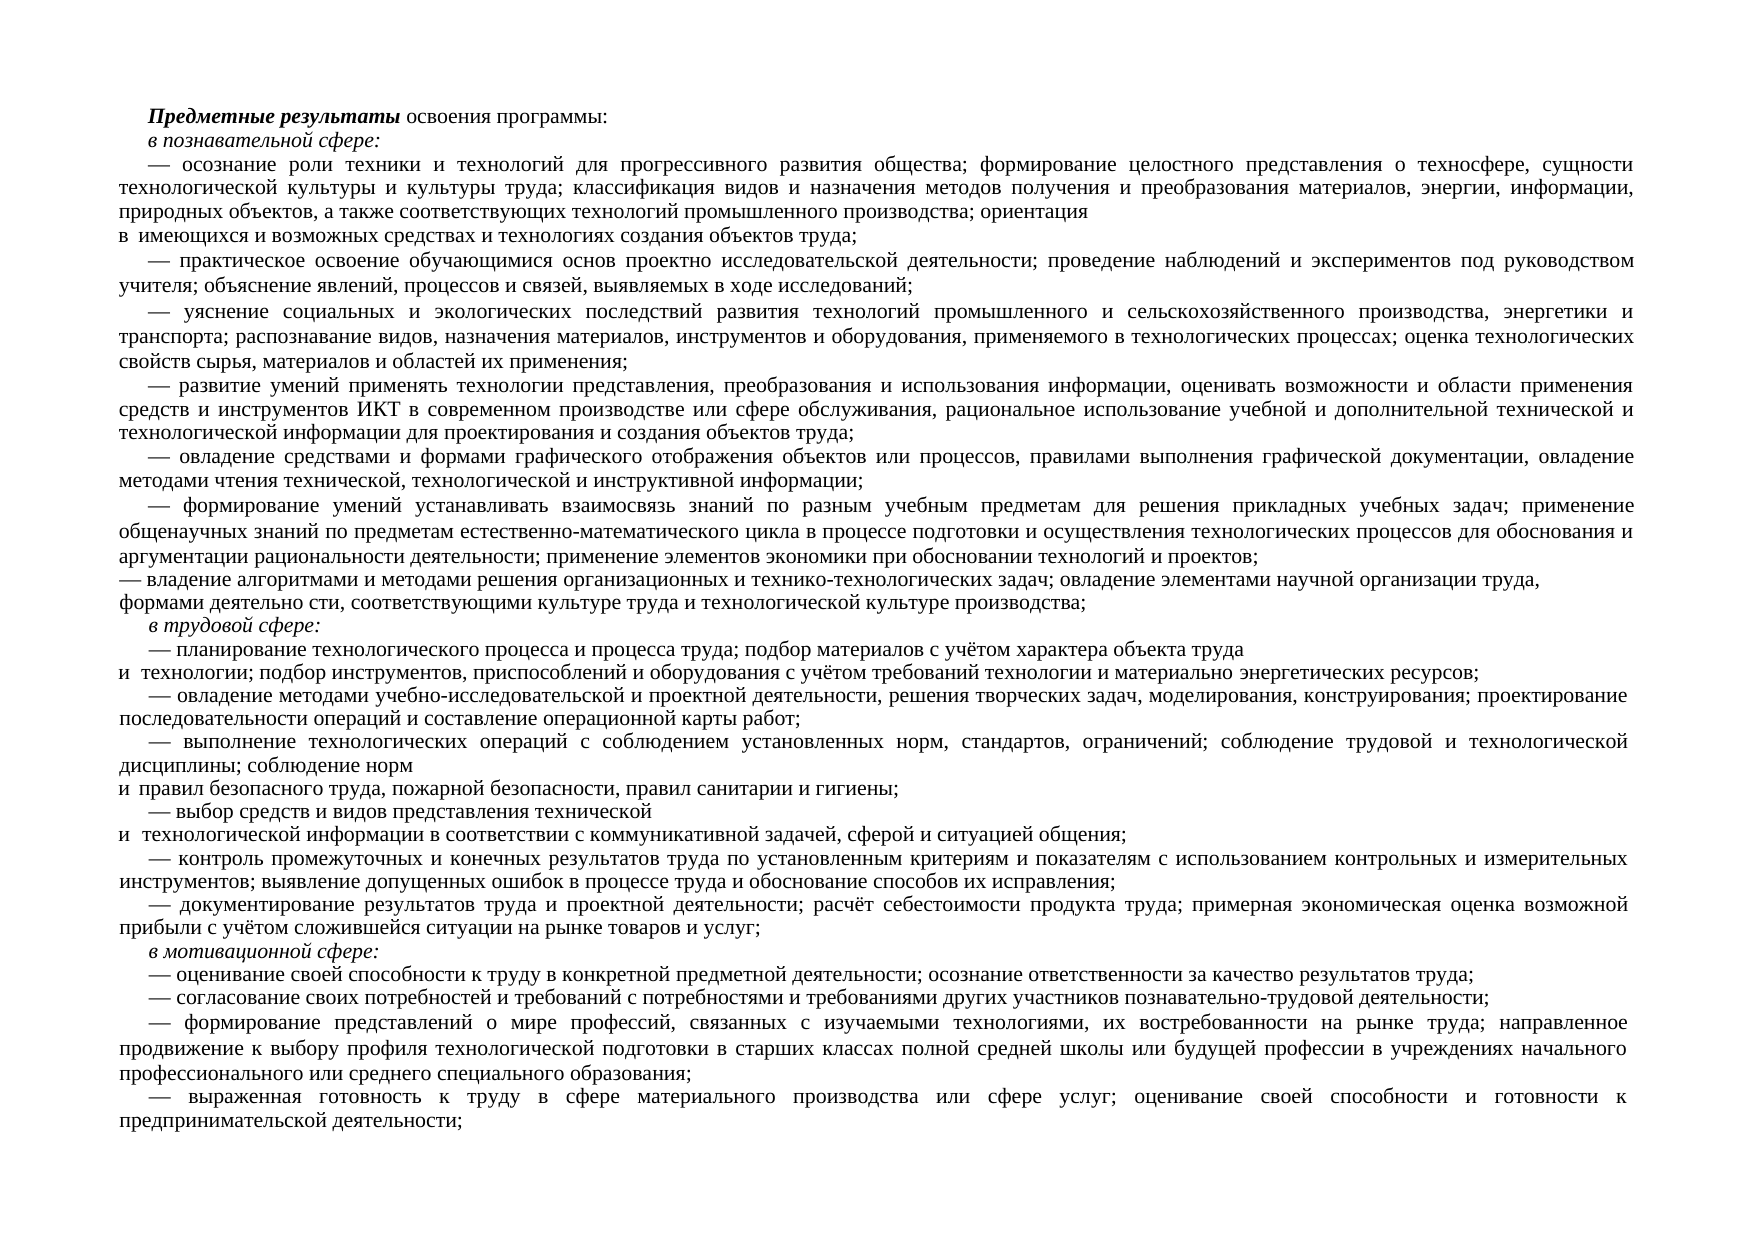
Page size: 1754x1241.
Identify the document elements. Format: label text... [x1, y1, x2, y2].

list технологической информации в соответствии с коммуникативной задачей, сферой и ситуацией общения; [118, 823, 1629, 846]
text — согласование своих потребностей и требований с потребностями и требованиями других участников познавательно-трудовой деятельности; [119, 986, 1629, 1009]
text — развитие умений применять технологии представления, преобразования и использования информации, оценивать возможности и области применения средств и инструментов ИКТ в современном производстве или сфере обслуживания, рациональное использование учебной и дополнительной технической и технологической информации для проектирования и создания объектов труда; [118, 373, 1636, 444]
text — формирование представлений о мире профессий, связанных с изучаемыми технологиями, их востребованности на рынке труда; направленное продвижение к выбору профиля технологической подготовки в старших классах полной средней школы или будущей профессии в учреждениях начального профессионального или среднего специального образования; [119, 1009, 1629, 1085]
text в трудовой сфере: [148, 614, 1636, 637]
list правил безопасного труда, пожарной безопасности, правил санитарии и гигиены; [118, 777, 1629, 800]
list имеющихся и возможных средствах и технологиях создания объектов труда; [118, 224, 1636, 247]
text — овладение средствами и формами графического отображения объектов или процессов, правилами выполнения графической документации, овладение методами чтения технической, технологической и инструктивной информации; [118, 445, 1636, 492]
text — оценивание своей способности к труду в конкретной предметной деятельности; осознание ответственности за качество результатов труда; [119, 963, 1629, 986]
text — планирование технологического процесса и процесса труда; подбор материалов с учётом характера объекта труда [119, 637, 1629, 661]
text Предметные результаты освоения программы: [148, 103, 1636, 128]
text — выполнение технологических операций с соблюдением установленных норм, стандартов, ограничений; соблюдение трудовой и технологической дисциплины; соблюдение норм [119, 731, 1629, 777]
text — выбор средств и видов представления технической [148, 800, 1636, 823]
list технологии; подбор инструментов, приспособлений и оборудования с учётом требований технологии и материально­ энергетических ресурсов; [118, 661, 1636, 684]
text — документирование результатов труда и проектной деятельности; расчёт себестоимости продукта труда; примерная экономическая оценка возможной прибыли с учётом сложившейся ситуации на рынке товаров и услуг; [119, 893, 1629, 939]
text в познавательной сфере: [148, 128, 1636, 152]
text — владение алгоритмами и методами решения организационных и технико-технологических задач; овладение элементами научной организации труда, формами деятельно сти, соответствующими культуре труда и технологической культуре производства; [119, 568, 1629, 614]
text в мотивационной сфере: [148, 940, 1636, 963]
text — выраженная готовность к труду в сфере материального производства или сфере услуг; оценивание своей способности и готовности к предпринимательской деятельности; [119, 1085, 1629, 1132]
text — практическое освоение обучающимися основ проектно исследовательской деятельности; проведение наблюдений и экспериментов под руководством учителя; объяснение явлений, процессов и связей, выявляемых в ходе исследований; [118, 247, 1636, 298]
text — формирование умений устанавливать взаимосвязь знаний по разным учебным предметам для решения прикладных учебных задач; применение общенаучных знаний по предметам естественно-математического цикла в процессе подготовки и осуществления технологических процессов для обоснования и аргументации рациональности деятельности; применение элементов экономики при обосновании технологий и проектов; [118, 492, 1636, 568]
text — осознание роли техники и технологий для прогрессивного развития общества; формирование целостного представления о техносфере, сущности технологической культуры и культуры труда; классификация видов и назначения методов получения и преобразования материалов, энергии, информации, природных объектов, а также соответствующих технологий промышленного производства; ориентация [118, 152, 1636, 223]
text — уяснение социальных и экологических последствий развития технологий промышленного и сельскохозяйственного производства, энергетики и транспорта; распознавание видов, назначения материалов, инструментов и оборудования, применяемого в технологических процессах; оценка технологических свойств сырья, материалов и областей их применения; [118, 298, 1636, 373]
text — овладение методами учебно-исследовательской и проектной деятельности, решения творческих задач, моделирования, конструирования; проектирование последовательности операций и составление операционной карты работ; [119, 684, 1629, 730]
text — контроль промежуточных и конечных результатов труда по установленным критериям и показателям с использованием контрольных и измерительных инструментов; выявление допущенных ошибок в процессе труда и обоснование способов их исправления; [119, 847, 1629, 893]
